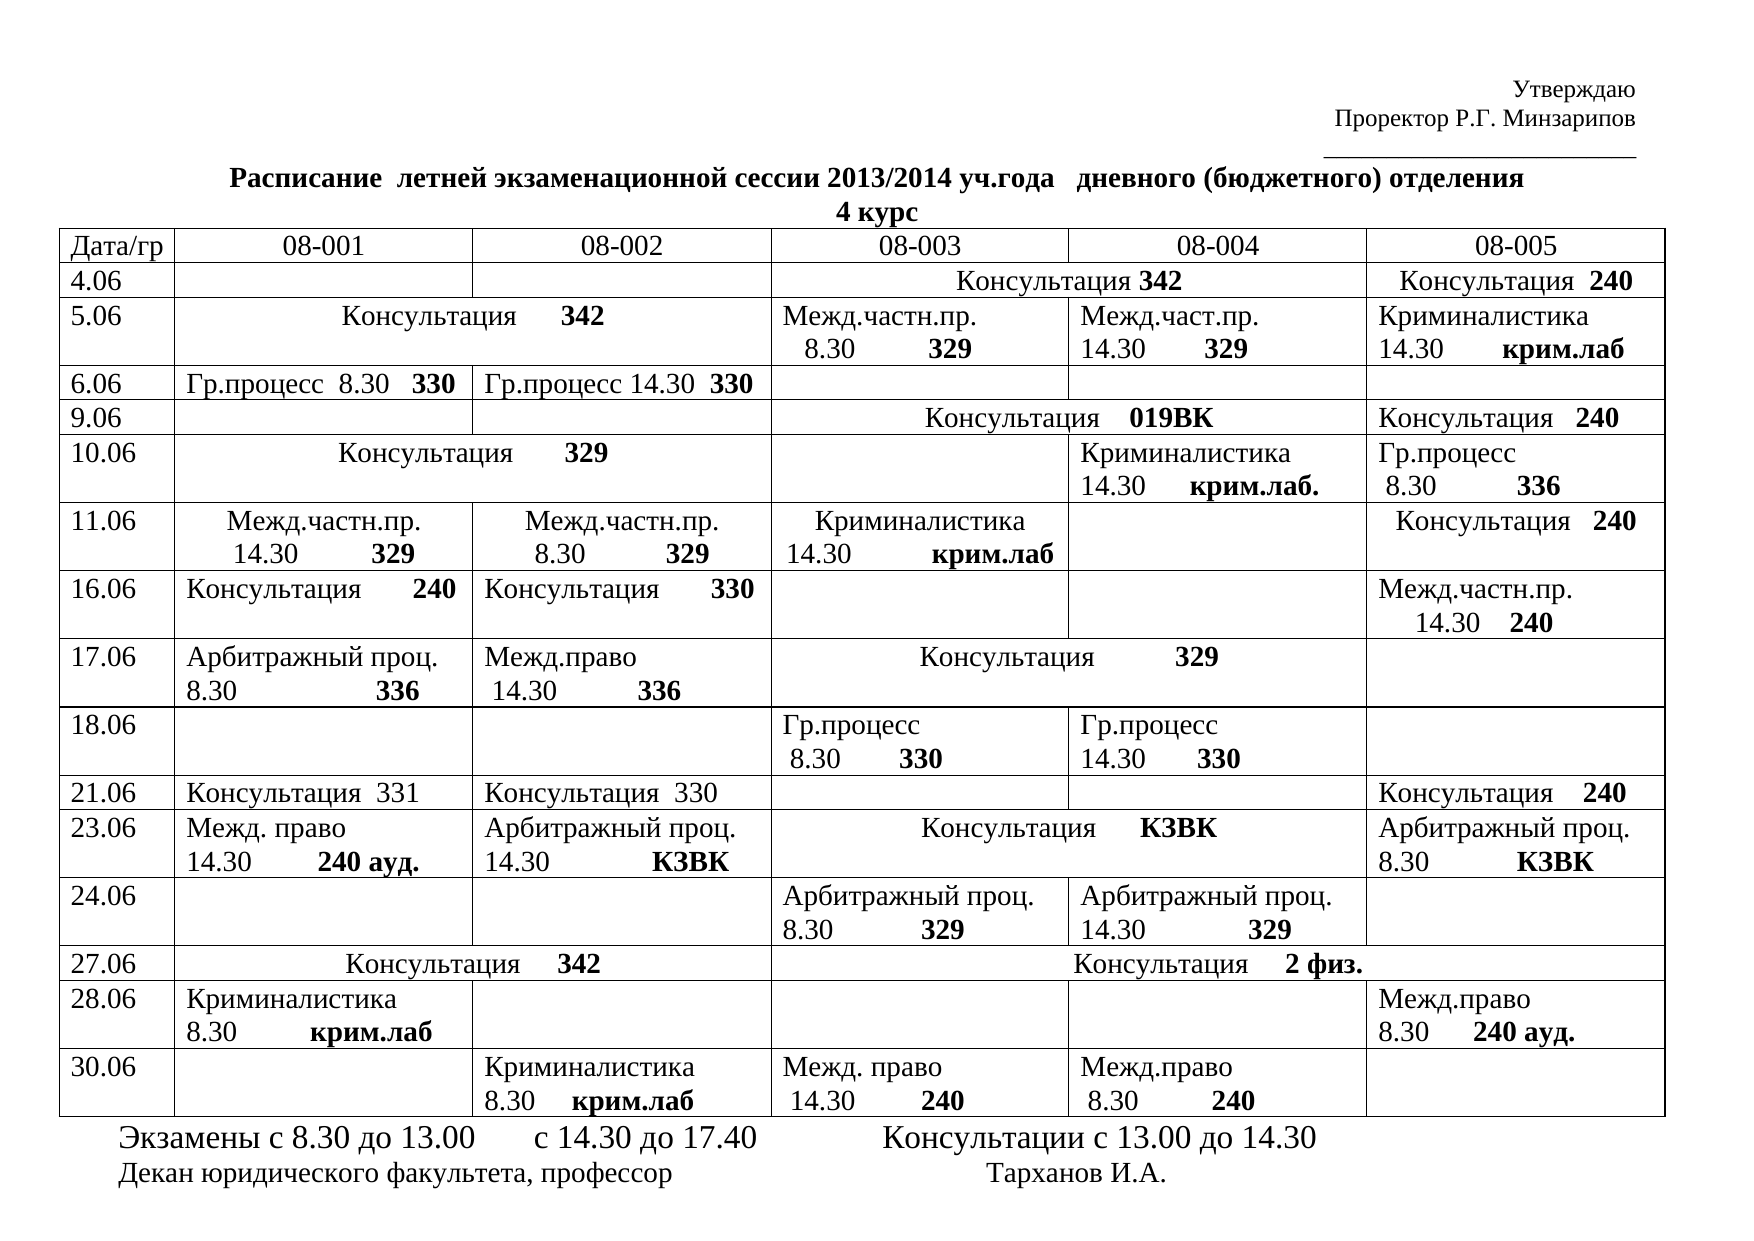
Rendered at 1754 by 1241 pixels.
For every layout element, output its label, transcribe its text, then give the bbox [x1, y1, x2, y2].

table_cell [1069, 981, 1366, 1048]
table_header 08-003 [772, 229, 1068, 262]
table_cell [1367, 708, 1664, 774]
table_header 08-002 [473, 229, 771, 262]
table_cell [772, 981, 1068, 1048]
table_cell 5.06 [60, 298, 174, 365]
text Экзамены с 8.30 до 13.00 с 14.30 до 17.40 Консультации с 13.00 до 14.30 [118, 1117, 1636, 1156]
table_cell Гр.процесс 8.30 330 [772, 708, 1068, 774]
table_cell Консультация 329 [772, 639, 1366, 706]
table_cell Консультация 019ВК [772, 400, 1366, 434]
table_cell Межд.право 8.30 240 [1069, 1049, 1366, 1116]
table_cell Консультация 329 [175, 435, 771, 502]
table_cell Консультация 330 [473, 776, 771, 809]
table_cell Криминалистика 14.30 крим.лаб. [1069, 435, 1366, 502]
table_cell Криминалистика 14.30 крим.лаб [772, 503, 1068, 570]
table_cell Межд. право 14.30 240 [772, 1049, 1068, 1116]
table_header 08-001 [175, 229, 472, 262]
table_cell [1069, 776, 1366, 809]
table_cell 21.06 [60, 776, 174, 809]
table_cell [175, 263, 472, 297]
text Проректор Р.Г. Минзарипов [974, 103, 1636, 132]
table_cell Межд.част.пр. 14.30 329 [1069, 298, 1366, 365]
table_cell Консультация 342 [175, 946, 771, 980]
table_header Дата/гр [60, 229, 174, 262]
table_cell [1069, 503, 1366, 570]
table_cell Консультация 331 [175, 776, 472, 809]
table_cell Гр.процесс 8.30 330 [175, 366, 472, 399]
table_cell Гр.процесс 8.30 336 [1367, 435, 1664, 502]
table_cell Консультация 240 [1367, 776, 1664, 809]
text Утверждаю [118, 74, 1636, 103]
table_header 08-004 [1069, 229, 1366, 262]
table_cell [473, 708, 771, 774]
table_cell Межд.право 8.30 240 ауд. [1367, 981, 1664, 1048]
table_cell Консультация 240 [175, 571, 472, 638]
table_cell Консультация КЗВК [772, 810, 1366, 877]
table_cell Межд.частн.пр. 8.30 329 [772, 298, 1068, 365]
table_cell Криминалистика 14.30 крим.лаб [1367, 298, 1664, 365]
table_cell [1069, 366, 1366, 399]
table_cell 11.06 [60, 503, 174, 570]
table_cell [175, 1049, 472, 1116]
table_cell [1367, 878, 1664, 945]
table_cell Консультация 342 [772, 263, 1366, 297]
table_cell [1367, 1049, 1664, 1116]
table_cell Межд.частн.пр. 14.30 240 [1367, 571, 1664, 638]
table_cell [175, 708, 472, 774]
table_cell Гр.процесс 14.30 330 [473, 366, 771, 399]
table_cell 18.06 [60, 708, 174, 774]
table_cell Арбитражный проц. 8.30 336 [175, 639, 472, 706]
table_cell Арбитражный проц. 8.30 КЗВК [1367, 810, 1664, 877]
table_cell 27.06 [60, 946, 174, 980]
table_cell Консультация 2 физ. [772, 946, 1664, 980]
table_cell [772, 366, 1068, 399]
table_cell Межд. право 14.30 240 ауд. [175, 810, 472, 877]
table_cell [1367, 639, 1664, 706]
table_cell [175, 400, 472, 434]
table_cell [175, 878, 472, 945]
table_cell [1069, 571, 1366, 638]
table_cell [473, 878, 771, 945]
table_cell 23.06 [60, 810, 174, 877]
table_cell [473, 981, 771, 1048]
table_cell Гр.процесс 14.30 330 [1069, 708, 1366, 774]
table_header 08-005 [1367, 229, 1664, 262]
table_cell 28.06 [60, 981, 174, 1048]
table_cell [473, 263, 771, 297]
table_cell 4.06 [60, 263, 174, 297]
table_cell [772, 776, 1068, 809]
table_cell Межд.частн.пр. 14.30 329 [175, 503, 472, 570]
text 4 курс [118, 194, 1636, 227]
table_cell Криминалистика 8.30 крим.лаб [175, 981, 472, 1048]
text Расписание летней экзаменационной сессии 2013/2014 уч.года дневного (бюджетного) отделения [118, 160, 1636, 194]
table_cell Арбитражный проц. 14.30 329 [1069, 878, 1366, 945]
table_cell Арбитражный проц. 8.30 329 [772, 878, 1068, 945]
table_cell 10.06 [60, 435, 174, 502]
text Декан юридического факультета, профессор Тарханов И.А. [118, 1156, 1636, 1189]
table_cell Межд.частн.пр. 8.30 329 [473, 503, 771, 570]
table_cell 6.06 [60, 366, 174, 399]
table_cell Арбитражный проц. 14.30 КЗВК [473, 810, 771, 877]
table_cell Консультация 330 [473, 571, 771, 638]
table_cell Консультация 240 [1367, 400, 1664, 434]
table_cell Криминалистика 8.30 крим.лаб [473, 1049, 771, 1116]
table_cell 17.06 [60, 639, 174, 706]
text _________________________ [974, 132, 1636, 160]
table_cell [772, 571, 1068, 638]
table_cell 30.06 [60, 1049, 174, 1116]
table_cell Межд.право 14.30 336 [473, 639, 771, 706]
table_cell Консультация 240 [1367, 263, 1664, 297]
table_cell 24.06 [60, 878, 174, 945]
table_cell [1367, 366, 1664, 399]
table_cell [772, 435, 1068, 502]
table_cell 16.06 [60, 571, 174, 638]
table_cell [473, 400, 771, 434]
table_cell Консультация 240 [1367, 503, 1664, 570]
table_cell Консультация 342 [175, 298, 771, 365]
table_cell 9.06 [60, 400, 174, 434]
